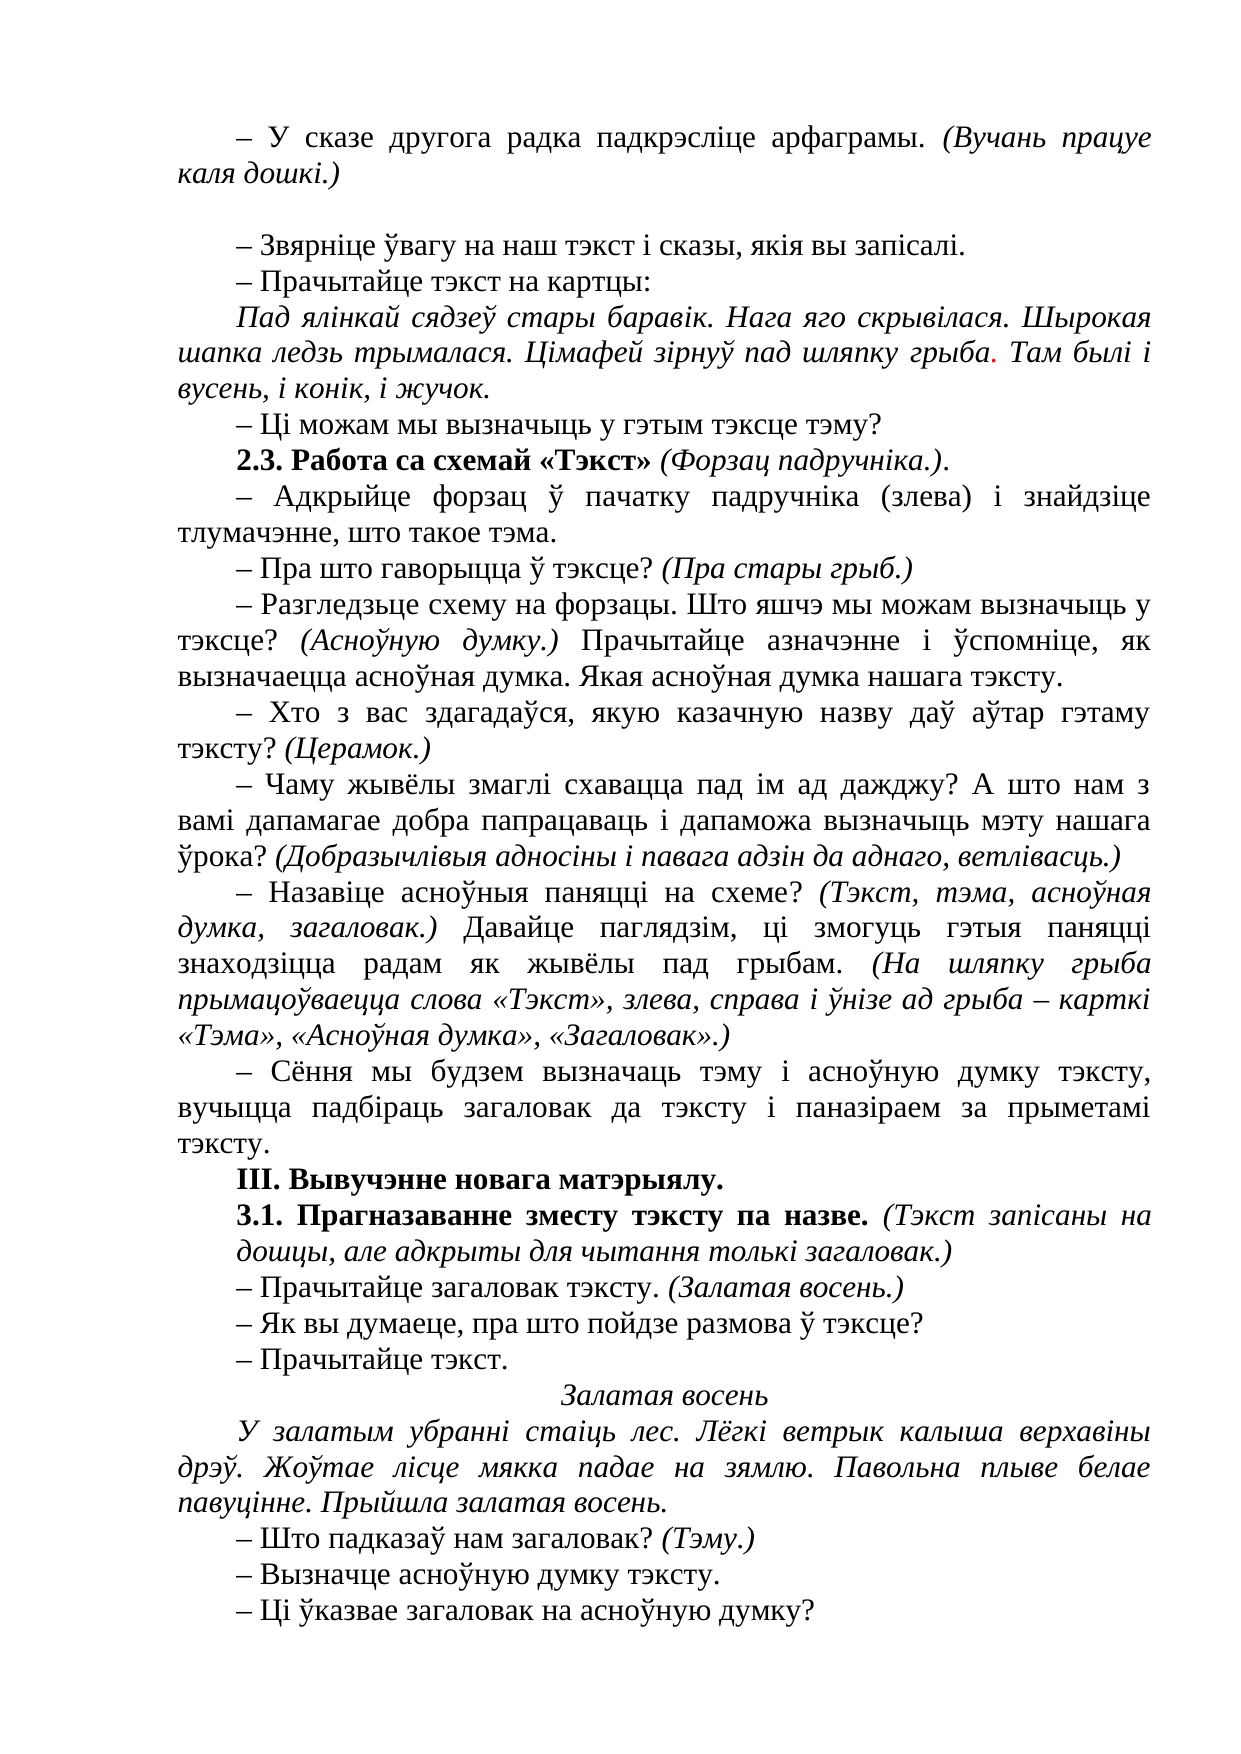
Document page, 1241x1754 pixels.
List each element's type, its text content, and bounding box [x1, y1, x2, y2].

text – Разгледзьце схему на форзацы. Што яшчэ мы можам вызначыць у тэксце? (Асноўную думку.) Прачытайце азначэнне і ўспомнiце, як вызначаецца асноўная думка. Якая асноўная думка нашага тэксту. [177, 585, 1152, 693]
text III. Вывучэнне новага матэрыялу. [236, 1160, 1152, 1196]
text 2.3. Работа са схемай «Тэкст» (Форзац падручніка.). [177, 442, 1152, 477]
text – Як вы думаеце, пра што пойдзе размова ў тэксце? [236, 1304, 1152, 1340]
text Пад ялiнкай сядзеў стары баравiк. Нага яго скрывiлася. Шырокая шапка ледзь трымалася. Цiмафей зiрнуў пад шляпку грыба. Там былi i вусень, i конiк, i жучок. [177, 298, 1152, 406]
text 3.1. Прагназаванне зместу тэксту па назве. (Тэкст запісаны на дошцы, але адкрыты для чытання толькі загаловак.) [236, 1196, 1152, 1268]
text – Прачытайце тэкст на картцы: [177, 262, 1152, 298]
text – Хто з вас здагадаўся, якую казачную назву даў аўтар гэтаму тэксту? (Церамок.) [177, 693, 1152, 765]
text – Прачытайце загаловак тэксту. (Залатая восень.) [236, 1268, 1152, 1304]
text – Звярнiце ўвагу на наш тэкст i сказы, якiя вы запiсалi. [177, 226, 1152, 262]
text – Сёння мы будзем вызначаць тэму i асноўную думку тэксту, вучыцца падбiраць загаловак да тэксту i паназіраем за прыметамі тэксту. [177, 1052, 1152, 1160]
text – Пра што гаворыцца ў тэксце? (Пра стары грыб.) [177, 549, 1152, 585]
text – Адкрыйце форзац ў пачатку падручнiка (злева) i знайдзiце тлумачэнне, што такое тэма. [177, 477, 1152, 549]
text – Ці можам мы вызначыць у гэтым тэксце тэму? [177, 406, 1152, 442]
text Залатая восень [177, 1376, 1152, 1412]
text – Вызначце асноўную думку тэксту. [177, 1556, 1152, 1592]
text – Што падказаў нам загаловак? (Тэму.) [177, 1520, 1152, 1556]
text – Назавіце асноўныя паняцці на схеме? (Тэкст, тэма, асноўная думка, загаловак.) Давайце паглядзім, ці змогуць гэтыя паняцці знаходзіцца радам як жывёлы пад грыбам. (На шляпку грыба прымацоўваецца слова «Тэкст», злева, справа і ўнізе ад грыба – карткі «Тэма», «Асноўная думка», «Загаловак».) [177, 873, 1152, 1052]
text – Прачытайце тэкст. [236, 1340, 1152, 1376]
text – У сказе другога радка падкрэслiце арфаграмы. (Вучань працуе каля дошкi.) [177, 118, 1152, 190]
text У залатым убраннi стаiць лес. Лёгкi ветрык калыша верхавiны дрэў. Жоўтае лiсце мякка падае на зямлю. Павольна плыве белае павуцiнне. Прыйшла залатая восень. [177, 1412, 1152, 1520]
text – Цi ўказвае загаловак на асноўную думку? [177, 1592, 1152, 1627]
text – Чаму жывёлы змаглі схавацца пад ім ад дажджу? А што нам з вамі дапамагае добра папрацаваць і дапаможа вызначыць мэту нашага ўрока? (Добразычлівыя адносіны і павага адзін да аднаго, ветлівасць.) [177, 765, 1152, 873]
